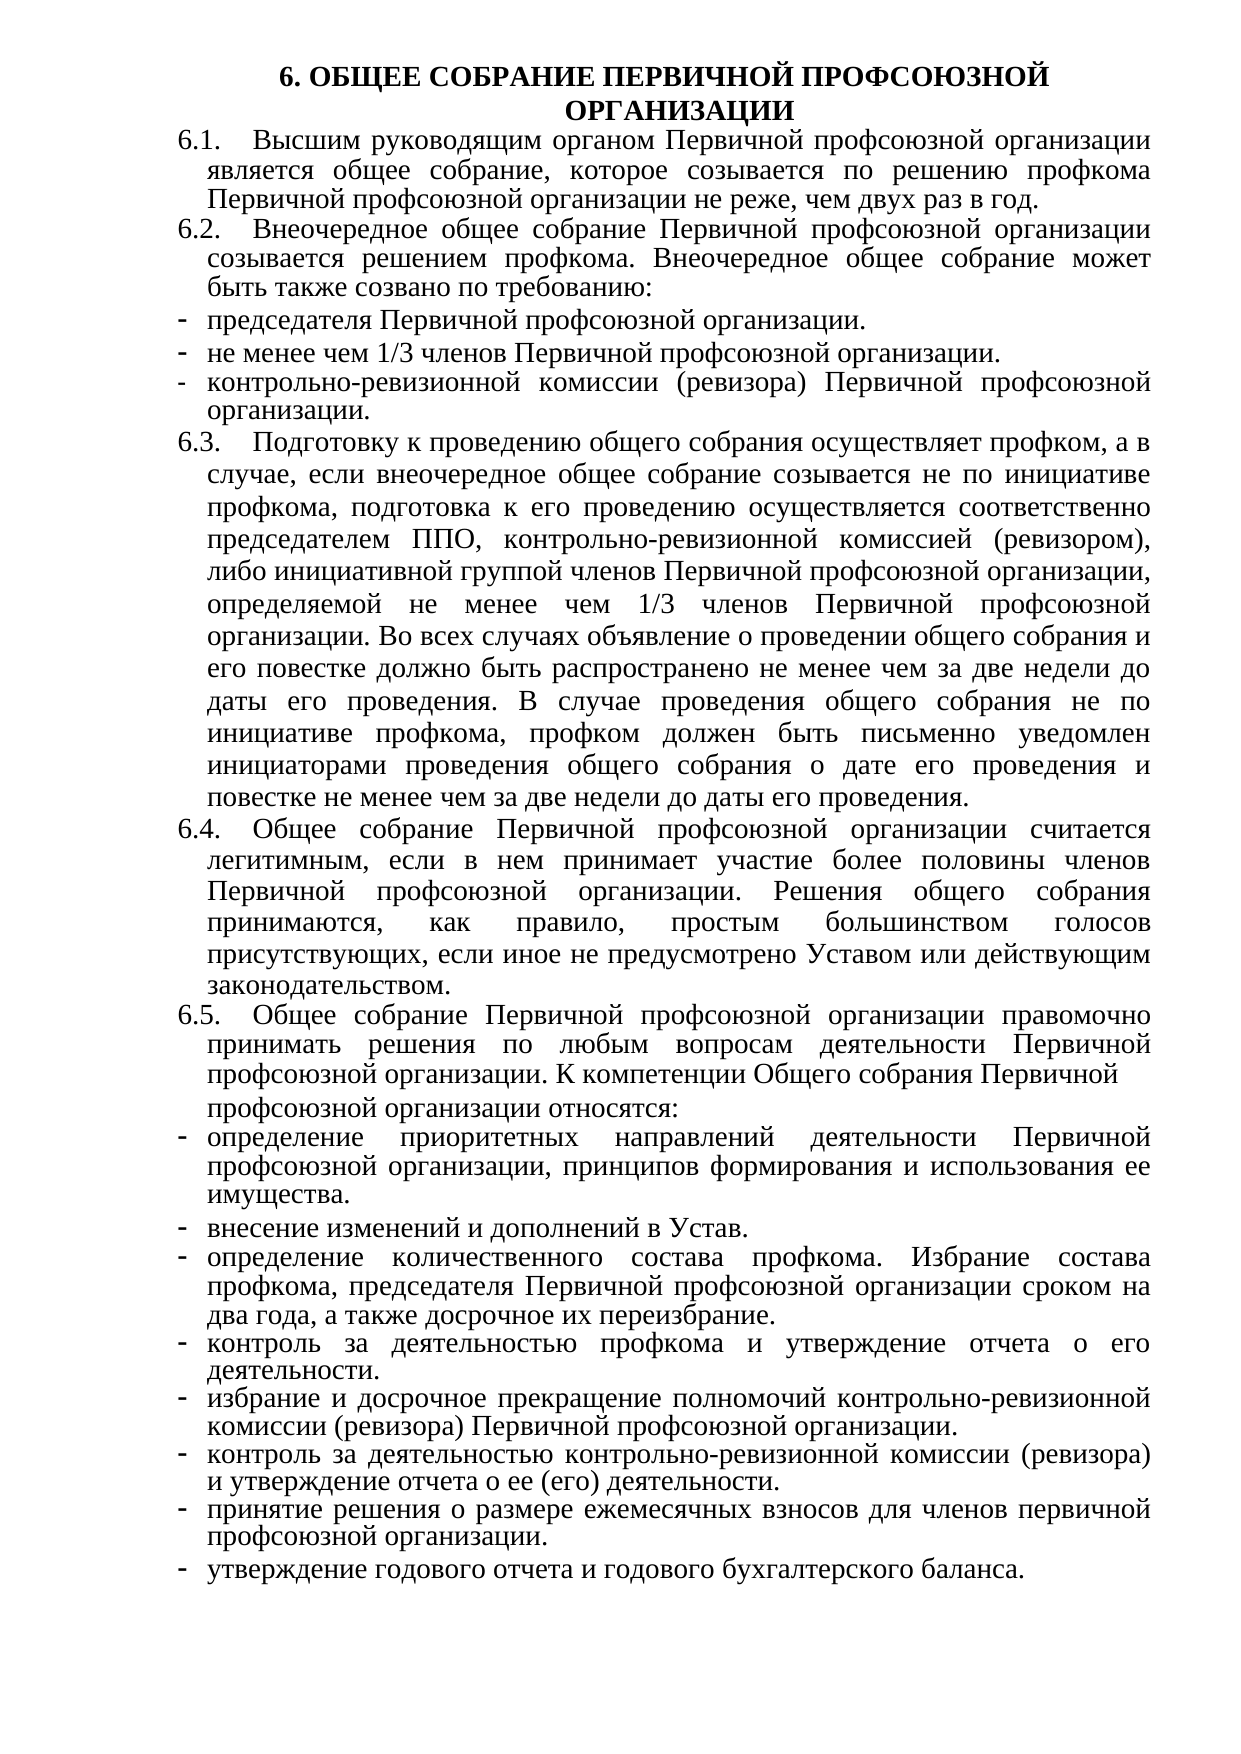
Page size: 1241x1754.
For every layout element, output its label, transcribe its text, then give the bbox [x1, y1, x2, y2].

text профсоюзной организации относятся: [207, 1090, 1152, 1124]
list Внеочередное общее собрание Первичной профсоюзной организации созывается решением профкома. Внеочередное общее собрание может быть также созвано по требованию: [177, 215, 1152, 303]
list Общее собрание Первичной профсоюзной организации считается легитимным, если в нем принимает участие более половины членов Первичной профсоюзной организации. Решения общего собрания принимаются, как правило, простым большинством голосов присутствующих, если иное не предусмотрено Уставом или действующим законодательством. [177, 813, 1152, 1001]
list избрание и досрочное прекращение полномочий контрольно-ревизионной комиссии (ревизора) Первичной профсоюзной организации. [177, 1385, 1152, 1442]
list принятие решения о размере ежемесячных взносов для членов первичной профсоюзной организации. [177, 1497, 1152, 1552]
list контрольно-ревизионной комиссии (ревизора) Первичной профсоюзной организации. [177, 369, 1152, 426]
list Высшим руководящим органом Первичной профсоюзной организации является общее собрание, которое созывается по решению профкома Первичной профсоюзной организации не реже, чем двух раз в год. [177, 126, 1152, 215]
list ОБЩЕЕ СОБРАНИЕ ПЕРВИЧНОЙ ПРОФСОЮЗНОЙ ОРГАНИЗАЦИИ [177, 59, 1152, 126]
list председателя Первичной профсоюзной организации. [177, 303, 1152, 336]
list Подготовку к проведению общего собрания осуществляет профком, а в случае, если внеочередное общее собрание созывается не по инициативе профкома, подготовка к его проведению осуществляется соответственно председателем ППО, контрольно-ревизионной комиссией (ревизором), либо инициативной группой членов Первичной профсоюзной организации, определяемой не менее чем 1/3 членов Первичной профсоюзной организации. Во всех случаях объявление о проведении общего собрания и его повестке должно быть распространено не менее чем за две недели до даты его проведения. В случае проведения общего собрания не по инициативе профкома, профком должен быть письменно уведомлен инициаторами проведения общего собрания о дате его проведения и повестке не менее чем за две недели до даты его проведения. [177, 426, 1152, 813]
list контроль за деятельностью контрольно-ревизионной комиссии (ревизора) и утверждение отчета о ее (его) деятельности. [177, 1442, 1152, 1497]
list контроль за деятельностью профкома и утверждение отчета о его деятельности. [177, 1330, 1152, 1385]
list внесение изменений и дополнений в Устав. [177, 1211, 1152, 1244]
list определение приоритетных направлений деятельности Первичной профсоюзной организации, принципов формирования и использования ее имущества. [177, 1124, 1152, 1210]
list не менее чем 1/3 членов Первичной профсоюзной организации. [177, 336, 1152, 369]
list определение количественного состава профкома. Избрание состава профкома, председателя Первичной профсоюзной организации сроком на два года, а также досрочное их переизбрание. [177, 1244, 1152, 1330]
list утверждение годового отчета и годового бухгалтерского баланса. [177, 1552, 1152, 1585]
list Общее собрание Первичной профсоюзной организации правомочно принимать решения по любым вопросам деятельности Первичной профсоюзной организации. К компетенции Общего собрания Первичной [177, 1001, 1152, 1090]
